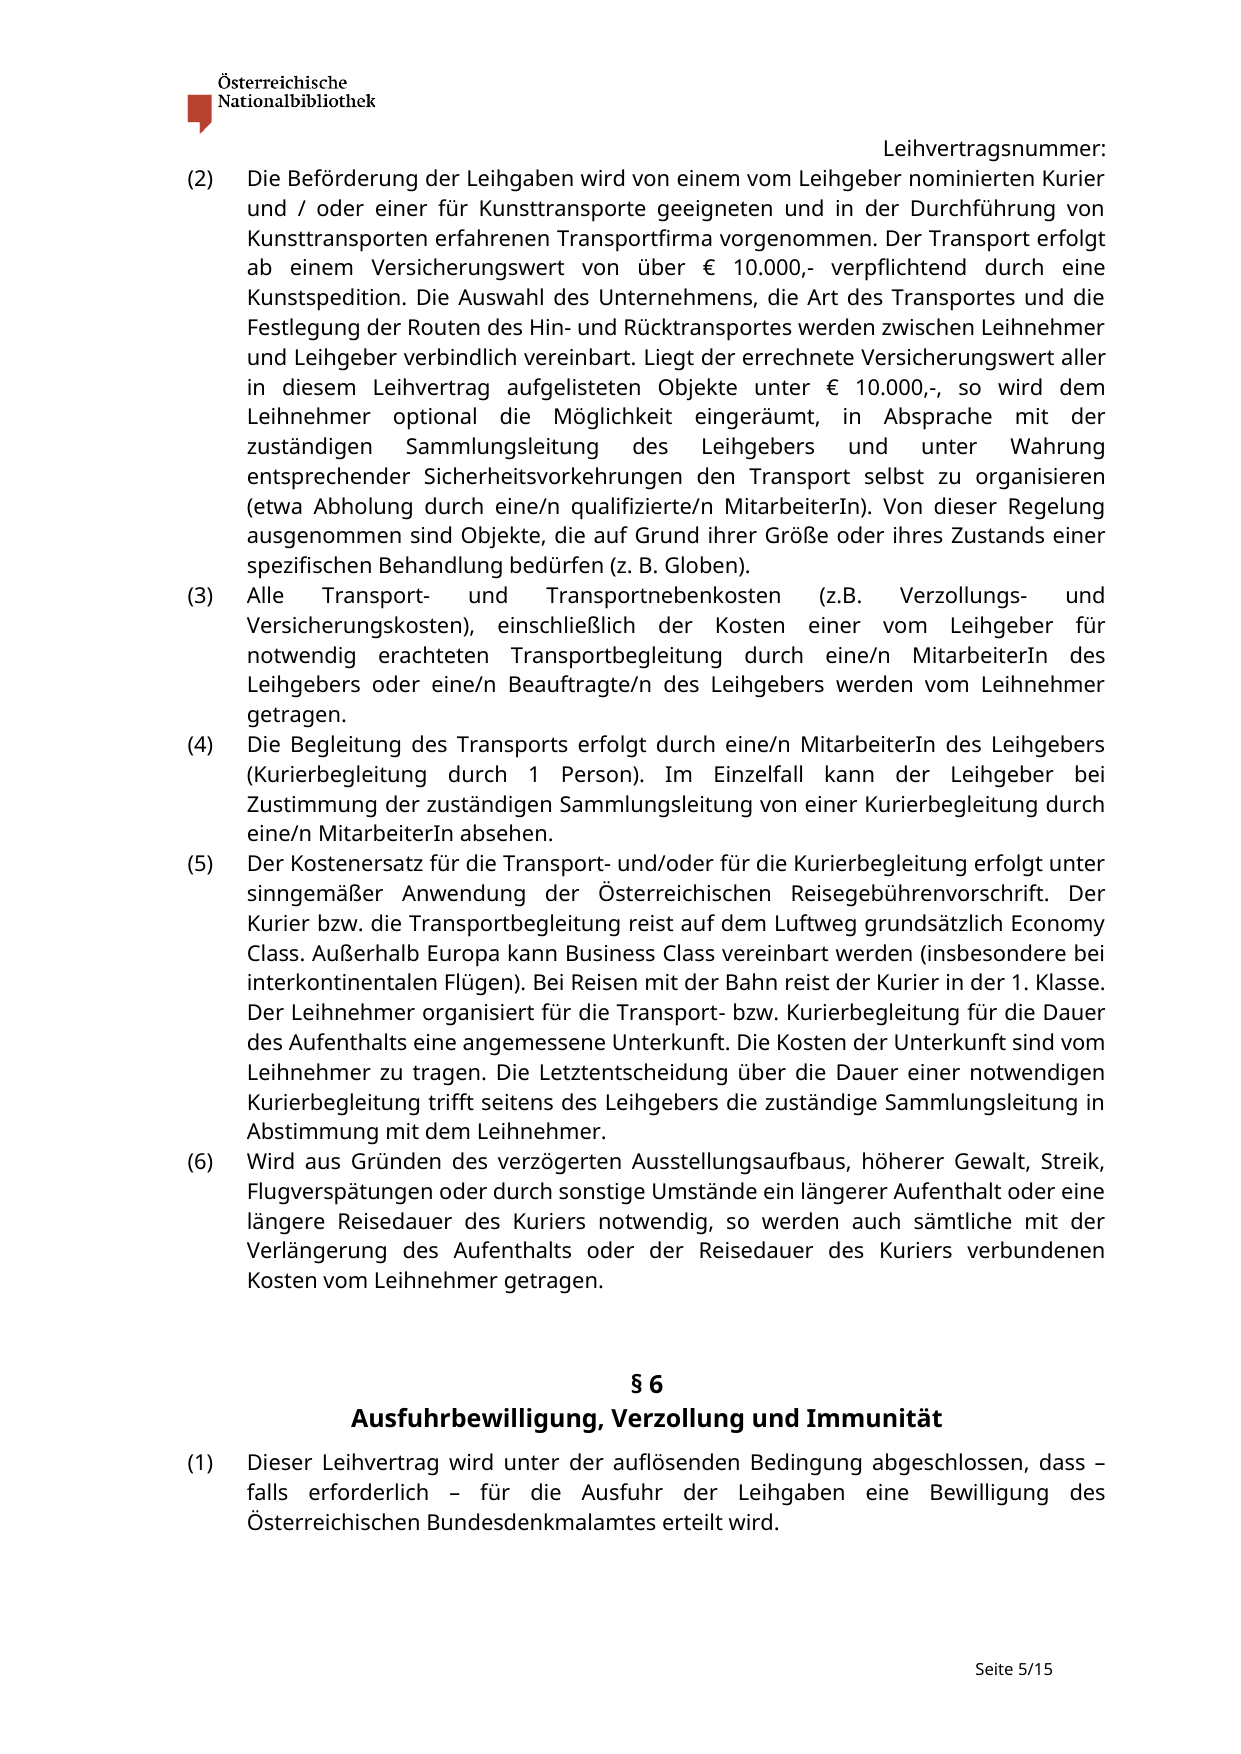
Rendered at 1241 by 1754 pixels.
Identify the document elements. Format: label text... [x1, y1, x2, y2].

text Ausfuhrbewilligung, Verzollung und Immunität [187, 1401, 1106, 1435]
picture [187, 73, 375, 134]
list Dieser Leihvertrag wird unter der auflösenden Bedingung abgeschlossen, dass – falls erforderlich – für die Ausfuhr der Leihgaben eine Bewilligung des Österreichischen Bundesdenkmalamtes erteilt wird. [187, 1447, 1106, 1537]
list Die Begleitung des Transports erfolgt durch eine/n MitarbeiterIn des Leihgebers (Kurierbegleitung durch 1 Person). Im Einzelfall kann der Leihgeber bei Zustimmung der zuständigen Sammlungsleitung von einer Kurierbegleitung durch eine/n MitarbeiterIn absehen. [187, 729, 1106, 848]
list Die Beförderung der Leihgaben wird von einem vom Leihgeber nominierten Kurier und / oder einer für Kunsttransporte geeigneten und in der Durchführung von Kunsttransporten erfahrenen Transportfirma vorgenommen. Der Transport erfolgt ab einem Versicherungswert von über € 10.000,- verpflichtend durch eine Kunstspedition. Die Auswahl des Unternehmens, die Art des Transportes und die Festlegung der Routen des Hin- und Rücktransportes werden zwischen Leihnehmer und Leihgeber verbindlich vereinbart. Liegt der errechnete Versicherungswert aller in diesem Leihvertrag aufgelisteten Objekte unter € 10.000,-, so wird dem Leihnehmer optional die Möglichkeit eingeräumt, in Absprache mit der zuständigen Sammlungsleitung des Leihgebers und unter Wahrung entsprechender Sicherheitsvorkehrungen den Transport selbst zu organisieren (etwa Abholung durch eine/n qualifizierte/n MitarbeiterIn). Von dieser Regelung ausgenommen sind Objekte, die auf Grund ihrer Größe oder ihres Zustands einer spezifischen Behandlung bedürfen (z. B. Globen). [187, 163, 1106, 580]
list Der Kostenersatz für die Transport- und/oder für die Kurierbegleitung erfolgt unter sinngemäßer Anwendung der Österreichischen Reisegebührenvorschrift. Der Kurier bzw. die Transportbegleitung reist auf dem Luftweg grundsätzlich Economy Class. Außerhalb Europa kann Business Class vereinbart werden (insbesondere bei interkontinentalen Flügen). Bei Reisen mit der Bahn reist der Kurier in der 1. Klasse. Der Leihnehmer organisiert für die Transport- bzw. Kurierbegleitung für die Dauer des Aufenthalts eine angemessene Unterkunft. Die Kosten der Unterkunft sind vom Leihnehmer zu tragen. Die Letztentscheidung über die Dauer einer notwendigen Kurierbegleitung trifft seitens des Leihgebers die zuständige Sammlungsleitung in Abstimmung mit dem Leihnehmer. [187, 848, 1106, 1146]
text § 6 [187, 1367, 1106, 1401]
list Alle Transport- und Transportnebenkosten (z.B. Verzollungs- und Versicherungskosten), einschließlich der Kosten einer vom Leihgeber für notwendig erachteten Transportbegleitung durch eine/n MitarbeiterIn des Leihgebers oder eine/n Beauftragte/n des Leihgebers werden vom Leihnehmer getragen. [187, 580, 1106, 729]
list Wird aus Gründen des verzögerten Ausstellungsaufbaus, höherer Gewalt, Streik, Flugverspätungen oder durch sonstige Umstände ein längerer Aufenthalt oder eine längere Reisedauer des Kuriers notwendig, so werden auch sämtliche mit der Verlängerung des Aufenthalts oder der Reisedauer des Kuriers verbundenen Kosten vom Leihnehmer getragen. [187, 1146, 1106, 1295]
